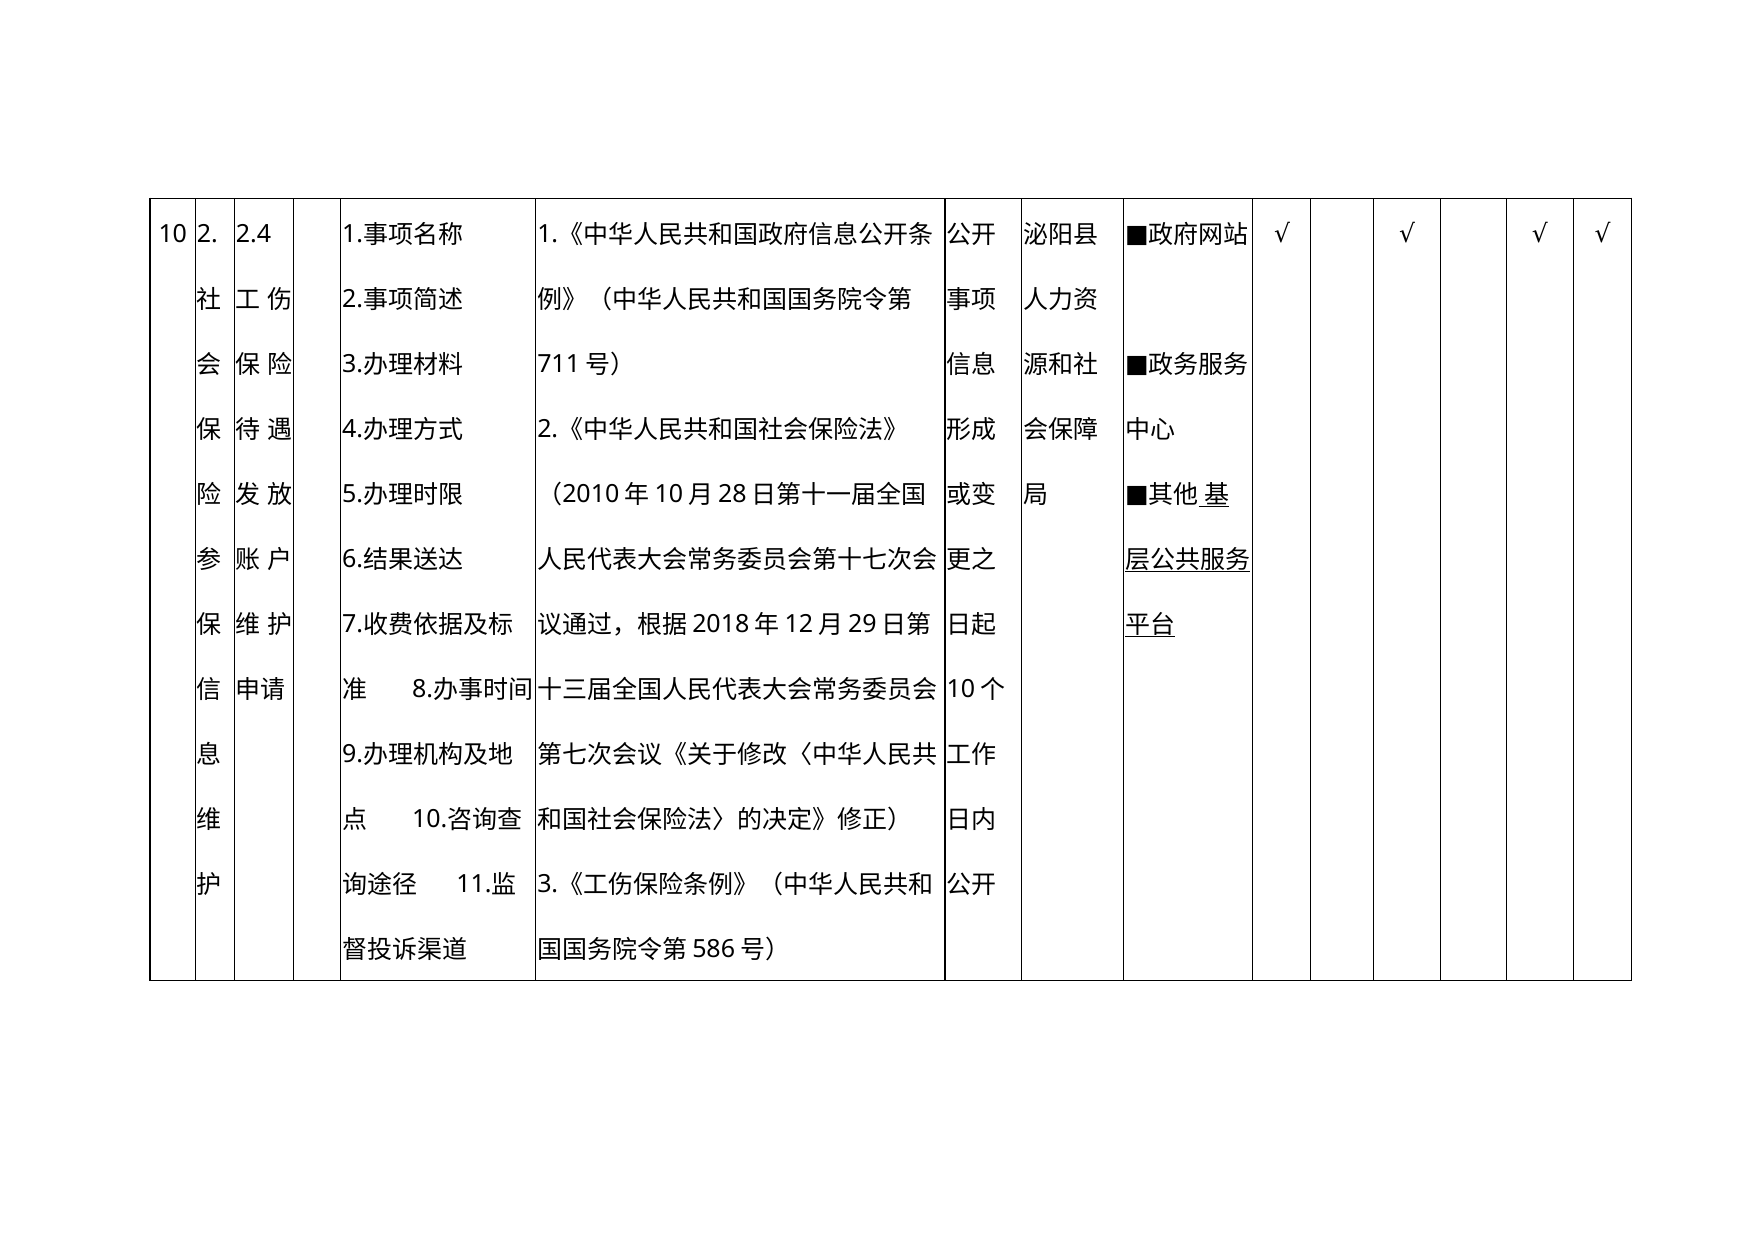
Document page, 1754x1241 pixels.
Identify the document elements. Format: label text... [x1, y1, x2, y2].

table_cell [946, 199, 1021, 980]
table_cell √ [1253, 199, 1310, 980]
table_cell 2.4工伤保险待遇发放账户维护申请 [235, 199, 293, 980]
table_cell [341, 199, 535, 980]
table_cell [1441, 199, 1506, 980]
table_cell √ [1574, 199, 1631, 980]
table_cell 2.社会保险参保信息维护 [196, 199, 234, 980]
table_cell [1124, 199, 1252, 980]
table_cell √ [1507, 199, 1573, 980]
table_cell [1311, 199, 1373, 980]
table_cell 1.《中华人民共和国政府信息公开条例》（中华人民共和国国务院令第711号） 2.《中华人民共和国社会保险法》（2010年10月28日第十一届全国人民代表大会常务委员会第十七次会议通过，根据2018年12月29日第十三届全国人民代表大会常务委员会第七次会议《关于修改〈中华人民共和国社会保险法〉的决定》修正） 3.《工伤保险条例》（中华人民共和国国务院令第586号） [536, 199, 944, 980]
table_cell 10 [151, 199, 195, 980]
table_cell √ [1374, 199, 1440, 980]
table_cell [294, 199, 340, 980]
table_cell 泌阳县人力资源和社会保障局 [1022, 199, 1123, 980]
